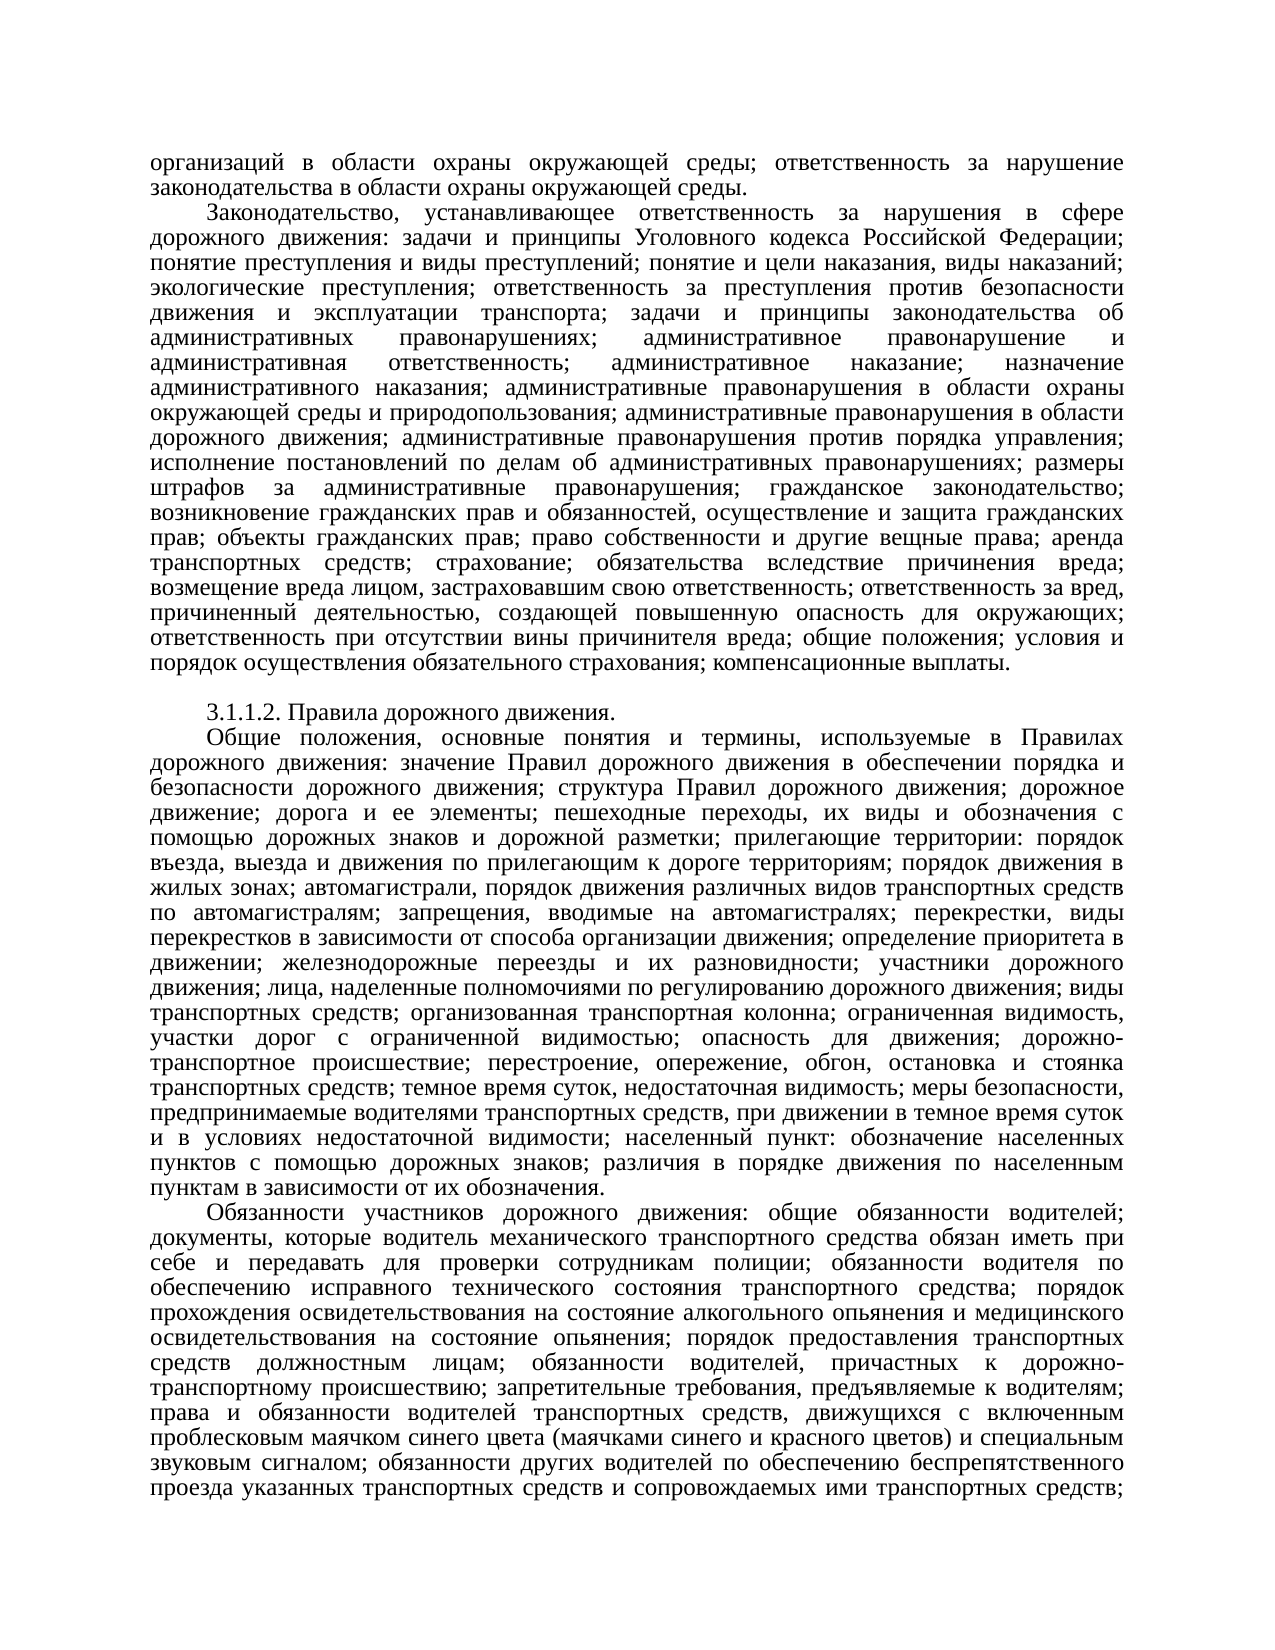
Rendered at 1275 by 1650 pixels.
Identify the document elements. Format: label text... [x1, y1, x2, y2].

text Законодательство, устанавливающее ответственность за нарушения в сфере дорожного движения: задачи и принципы Уголовного кодекса Российской Федерации; понятие преступления и виды преступлений; понятие и цели наказания, виды наказаний; экологические преступления; ответственность за преступления против безопасности движения и эксплуатации транспорта; задачи и принципы законодательства об административных правонарушениях; административное правонарушение и административная ответственность; административное наказание; назначение административного наказания; административные правонарушения в области охраны окружающей среды и природопользования; административные правонарушения в области дорожного движения; административные правонарушения против порядка управления; исполнение постановлений по делам об административных правонарушениях; размеры штрафов за административные правонарушения; гражданское законодательство; возникновение гражданских прав и обязанностей, осуществление и защита гражданских прав; объекты гражданских прав; право собственности и другие вещные права; аренда транспортных средств; страхование; обязательства вследствие причинения вреда; возмещение вреда лицом, застраховавшим свою ответственность; ответственность за вред, причиненный деятельностью, создающей повышенную опасность для окружающих; ответственность при отсутствии вины причинителя вреда; общие положения; условия и порядок осуществления обязательного страхования; компенсационные выплаты. [150, 200, 1125, 675]
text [150, 1200, 1125, 1500]
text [150, 150, 1125, 200]
text Общие положения, основные понятия и термины, используемые в Правилах дорожного движения: значение Правил дорожного движения в обеспечении порядка и безопасности дорожного движения; структура Правил дорожного движения; дорожное движение; дорога и ее элементы; пешеходные переходы, их виды и обозначения с помощью дорожных знаков и дорожной разметки; прилегающие территории: порядок въезда, выезда и движения по прилегающим к дороге территориям; порядок движения в жилых зонах; автомагистрали, порядок движения различных видов транспортных средств по автомагистралям; запрещения, вводимые на автомагистралях; перекрестки, виды перекрестков в зависимости от способа организации движения; определение приоритета в движении; железнодорожные переезды и их разновидности; участники дорожного движения; лица, наделенные полномочиями по регулированию дорожного движения; виды транспортных средств; организованная транспортная колонна; ограниченная видимость, участки дорог с ограниченной видимостью; опасность для движения; дорожно-транспортное происшествие; перестроение, опережение, обгон, остановка и стоянка транспортных средств; темное время суток, недостаточная видимость; меры безопасности, предпринимаемые водителями транспортных средств, при движении в темное время суток и в условиях недостаточной видимости; населенный пункт: обозначение населенных пунктов с помощью дорожных знаков; различия в порядке движения по населенным пунктам в зависимости от их обозначения. [150, 725, 1125, 1200]
text 3.1.1.2. Правила дорожного движения. [150, 700, 1125, 725]
